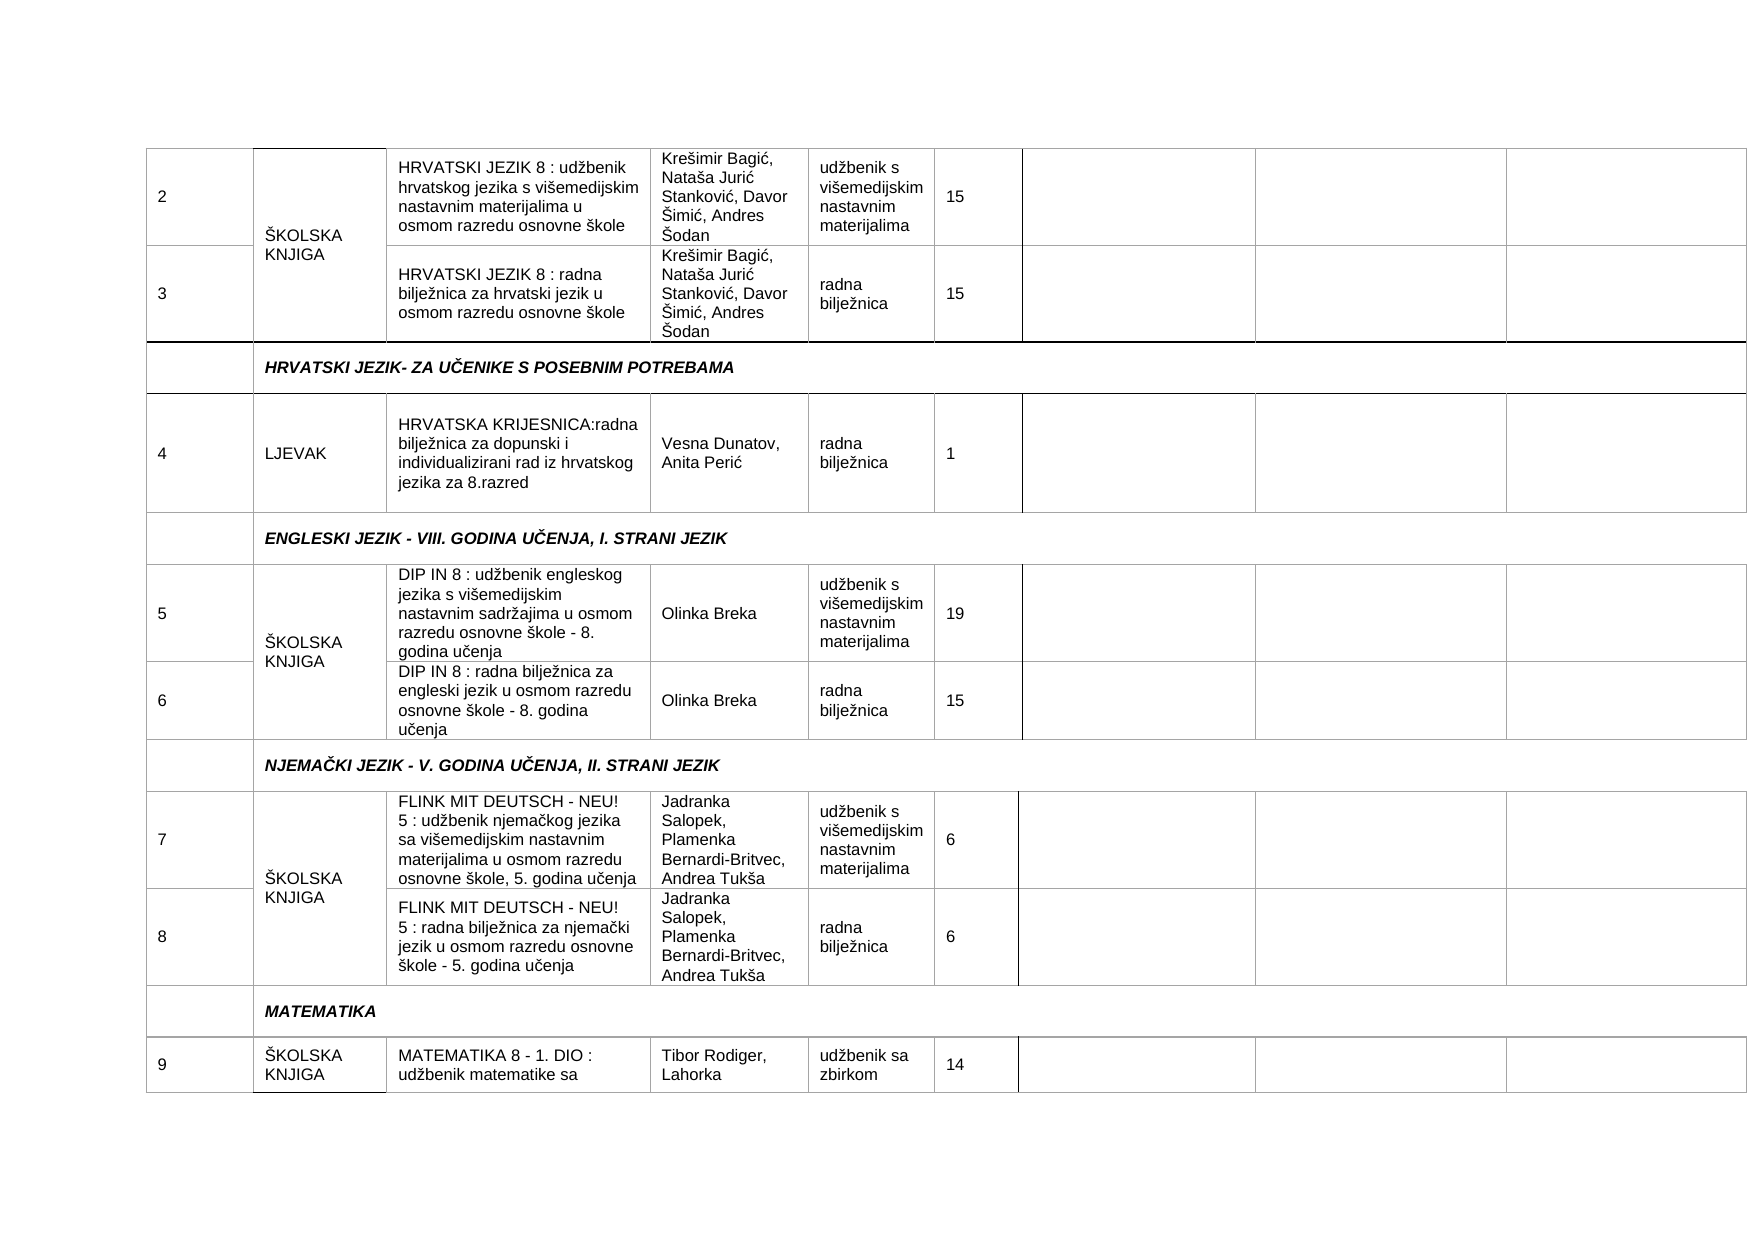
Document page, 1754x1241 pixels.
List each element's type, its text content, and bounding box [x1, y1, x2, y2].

table_cell 14 [935, 1038, 1018, 1092]
table_cell 2 [147, 149, 253, 244]
table_cell [1507, 792, 1746, 888]
table_cell 19 [935, 565, 1022, 661]
table_cell [1256, 394, 1506, 512]
table_cell 7 [147, 792, 253, 888]
table_cell [1023, 565, 1255, 661]
table_cell radna bilježnica [809, 246, 934, 341]
table_cell [1256, 662, 1506, 739]
table_cell [1256, 1038, 1506, 1092]
table_cell radna bilježnica [809, 394, 934, 512]
table_cell FLINK MIT DEUTSCH - NEU! 5 : radna bilježnica za njemački jezik u osmom razredu osnovne škole - 5. godina učenja [387, 889, 650, 984]
table_cell Krešimir Bagić, Nataša Jurić Stanković, Davor Šimić, Andres Šodan [651, 149, 808, 244]
table_cell [1019, 889, 1255, 984]
table_cell [1023, 246, 1255, 341]
table_cell [147, 343, 253, 393]
table_cell [1023, 394, 1255, 512]
table_cell Olinka Breka [651, 662, 808, 739]
table_cell [147, 986, 253, 1036]
table_cell [1256, 889, 1506, 984]
table_cell [1023, 149, 1255, 244]
table_cell NJEMAČKI JEZIK - V. GODINA UČENJA, II. STRANI JEZIK [254, 740, 1746, 791]
table_cell ŠKOLSKA KNJIGA [254, 792, 386, 984]
table_cell 15 [935, 246, 1022, 341]
table_cell udžbenik s višemedijskim nastavnim materijalima [809, 792, 934, 888]
table_cell 8 [147, 889, 253, 984]
table_cell Jadranka Salopek, Plamenka Bernardi-Britvec, Andrea Tukša [651, 889, 808, 984]
table_cell [1256, 149, 1506, 244]
table_cell [1507, 394, 1746, 512]
table_cell DIP IN 8 : radna bilježnica za engleski jezik u osmom razredu osnovne škole - 8. godina učenja [387, 662, 650, 739]
table_cell ENGLESKI JEZIK - VIII. GODINA UČENJA, I. STRANI JEZIK [254, 513, 1746, 564]
table_cell radna bilježnica [809, 662, 934, 739]
table_cell [147, 513, 253, 564]
table_cell [147, 740, 253, 791]
table_cell 6 [935, 889, 1018, 984]
table_cell 1 [935, 394, 1022, 512]
table_cell 4 [147, 394, 253, 512]
table_cell MATEMATIKA [254, 986, 1746, 1036]
table_cell HRVATSKI JEZIK- ZA UČENIKE S POSEBNIM POTREBAMA [254, 343, 1746, 393]
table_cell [387, 1038, 650, 1092]
table_cell HRVATSKI JEZIK 8 : radna bilježnica za hrvatski jezik u osmom razredu osnovne škole [387, 246, 650, 341]
table_cell [1256, 565, 1506, 661]
table_cell 15 [935, 662, 1022, 739]
table_cell ŠKOLSKA KNJIGA [254, 149, 386, 341]
table_cell [1507, 662, 1746, 739]
table_cell HRVATSKI JEZIK 8 : udžbenik hrvatskog jezika s višemedijskim nastavnim materijalima u osmom razredu osnovne škole [387, 149, 650, 244]
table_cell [651, 1038, 808, 1092]
table_cell FLINK MIT DEUTSCH - NEU! 5 : udžbenik njemačkog jezika sa višemedijskim nastavnim materijalima u osmom razredu osnovne škole, 5. godina učenja [387, 792, 650, 888]
table_cell Krešimir Bagić, Nataša Jurić Stanković, Davor Šimić, Andres Šodan [651, 246, 808, 341]
table_cell 15 [935, 149, 1022, 244]
table_cell [1023, 662, 1255, 739]
table_cell udžbenik s višemedijskim nastavnim materijalima [809, 149, 934, 244]
table_cell radna bilježnica [809, 889, 934, 984]
table_cell ŠKOLSKA KNJIGA [254, 565, 386, 739]
table_cell udžbenik s višemedijskim nastavnim materijalima [809, 565, 934, 661]
table_cell LJEVAK [254, 394, 386, 512]
table_cell 9 [147, 1038, 253, 1092]
table_cell DIP IN 8 : udžbenik engleskog jezika s višemedijskim nastavnim sadržajima u osmom razredu osnovne škole - 8. godina učenja [387, 565, 650, 661]
table_cell [1019, 1038, 1255, 1092]
table_cell [1507, 149, 1746, 244]
table_cell [1507, 889, 1746, 984]
table_cell 6 [147, 662, 253, 739]
table_cell HRVATSKA KRIJESNICA:radna bilježnica za dopunski i individualizirani rad iz hrvatskog jezika za 8.razred [387, 394, 650, 512]
table_cell [1256, 792, 1506, 888]
table_cell [1507, 565, 1746, 661]
table_cell ŠKOLSKA KNJIGA [254, 1038, 386, 1092]
table_cell [1507, 1038, 1746, 1092]
table_cell [1256, 246, 1506, 341]
table_cell 5 [147, 565, 253, 661]
table_cell Olinka Breka [651, 565, 808, 661]
table_cell [1019, 792, 1255, 888]
table_cell Vesna Dunatov, Anita Perić [651, 394, 808, 512]
table_cell 6 [935, 792, 1018, 888]
table_cell [1507, 246, 1746, 341]
table_cell 3 [147, 246, 253, 341]
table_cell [809, 1038, 934, 1092]
table_cell Jadranka Salopek, Plamenka Bernardi-Britvec, Andrea Tukša [651, 792, 808, 888]
